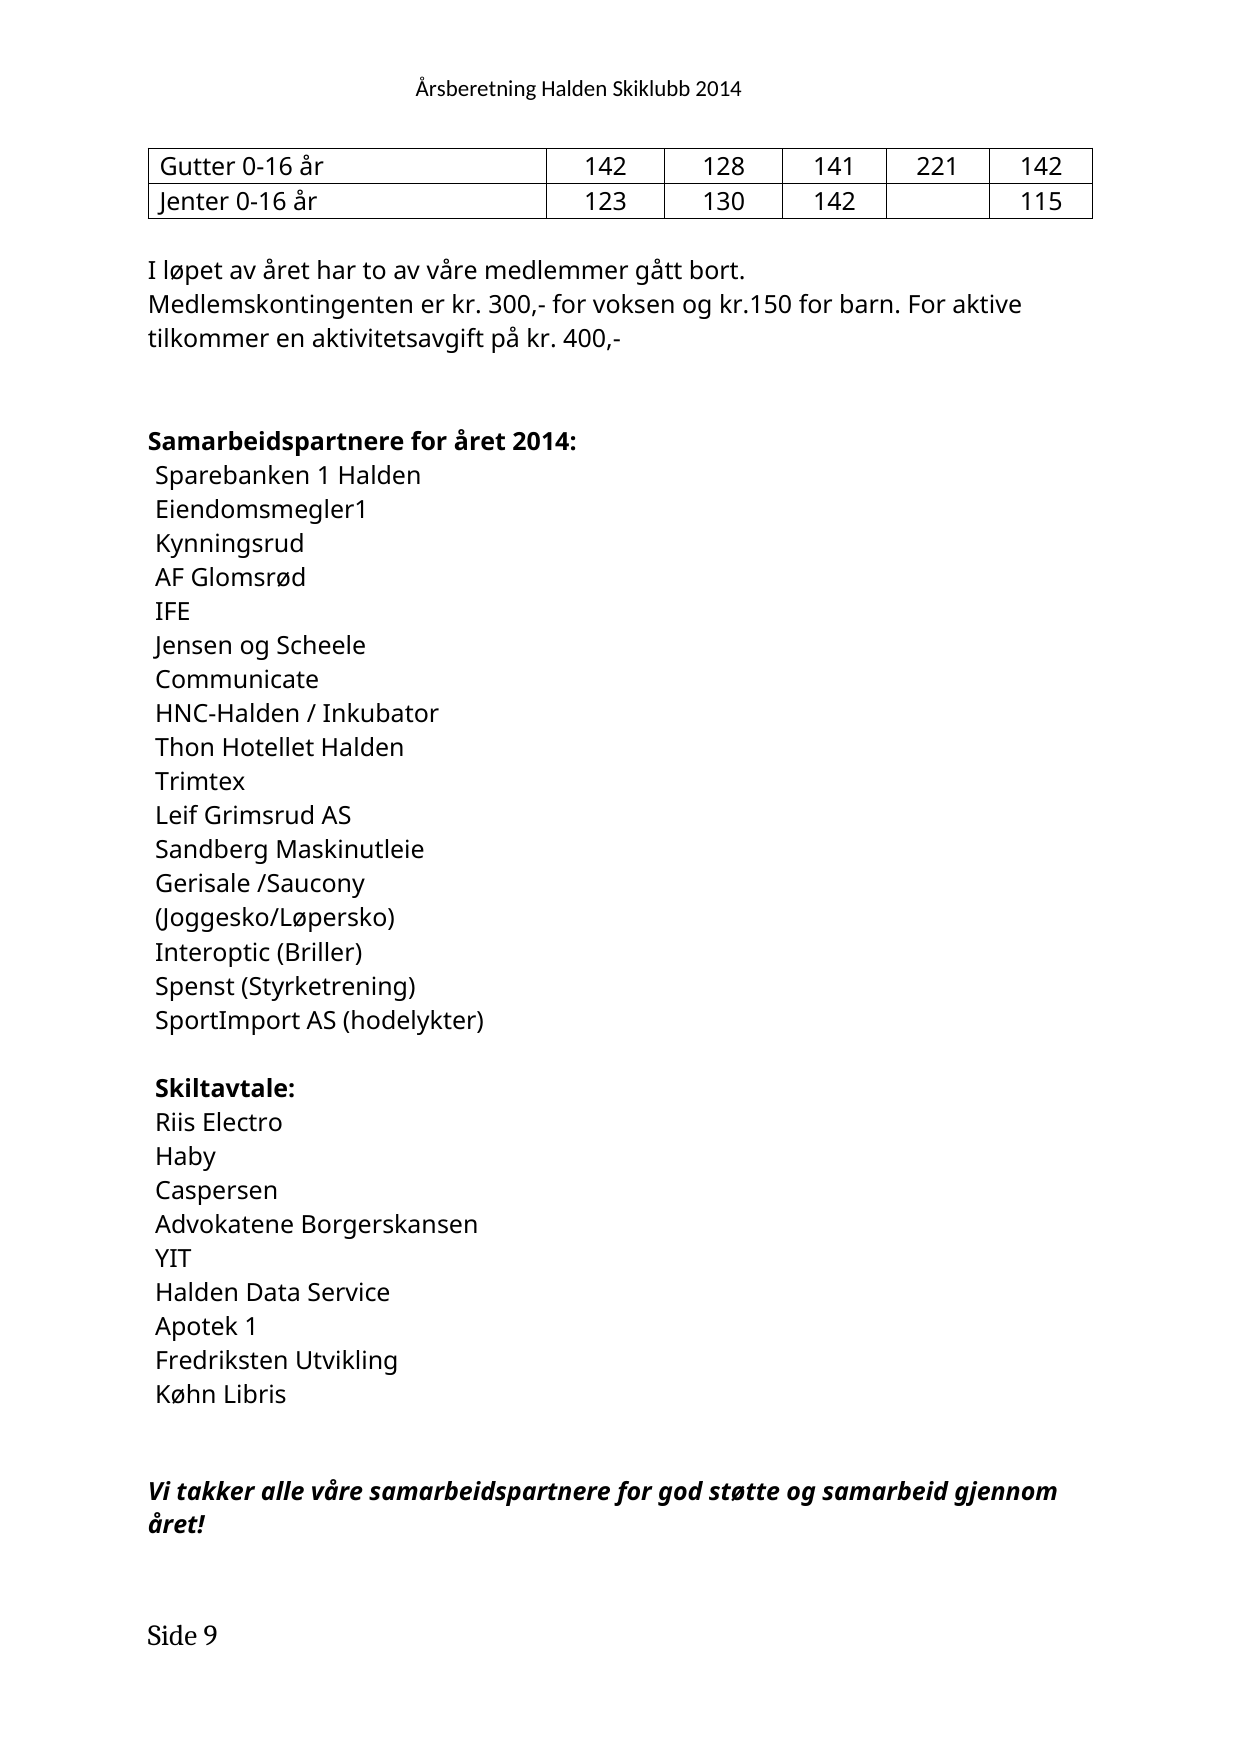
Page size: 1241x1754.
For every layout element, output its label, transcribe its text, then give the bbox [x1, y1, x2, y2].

table_cell Communicate [148, 662, 546, 696]
table_cell Køhn Libris [148, 1377, 546, 1411]
table_cell AF Glomsrød [148, 560, 546, 593]
table_cell Gerisale /Saucony (Joggesko/Løpersko) [148, 866, 546, 934]
table_cell 221 [887, 149, 989, 183]
table_cell Apotek 1 [148, 1309, 546, 1343]
table_cell Leif Grimsrud AS [148, 798, 546, 832]
table_cell Spenst (Styrketrening) [148, 968, 546, 1002]
table_cell Jensen og Scheele [148, 628, 546, 662]
table_cell 115 [990, 184, 1092, 218]
table_cell HNC-Halden / Inkubator [148, 696, 546, 730]
table_cell Halden Data Service [148, 1275, 546, 1309]
table_cell Gutter 0-16 år [149, 149, 546, 183]
text Medlemskontingenten er kr. 300,- for voksen og kr.150 for barn. For aktive tilkommer en aktivitetsavgift på kr. 400,- [148, 287, 1093, 355]
table_cell Skiltavtale: [148, 1036, 546, 1104]
table_header Sparebanken 1 Halden [148, 457, 546, 491]
table_cell 123 [547, 184, 664, 218]
table_cell Thon Hotellet Halden [148, 730, 546, 764]
table_cell [887, 184, 989, 218]
table_cell Caspersen [148, 1173, 546, 1207]
table_cell 142 [990, 149, 1092, 183]
table_cell 142 [783, 184, 886, 218]
table_cell Sandberg Maskinutleie [148, 832, 546, 866]
table_cell Fredriksten Utvikling [148, 1343, 546, 1377]
table_cell 141 [783, 149, 886, 183]
table_cell 142 [547, 149, 664, 183]
text Samarbeidspartnere for året 2014: [148, 423, 1093, 457]
table_cell SportImport AS (hodelykter) [148, 1002, 546, 1036]
table_cell Jenter 0-16 år [149, 184, 546, 218]
table_cell Advokatene Borgerskansen [148, 1207, 546, 1241]
text I løpet av året har to av våre medlemmer gått bort. [148, 253, 1093, 287]
table_cell Riis Electro [148, 1105, 546, 1138]
table_cell IFE [148, 594, 546, 628]
table_cell 130 [665, 184, 782, 218]
table_cell Haby [148, 1139, 546, 1173]
table_cell 128 [665, 149, 782, 183]
table_cell Trimtex [148, 764, 546, 798]
table_cell Eiendomsmegler1 [148, 491, 546, 525]
text Vi takker alle våre samarbeidspartnere for god støtte og samarbeid gjennom året! [148, 1473, 1093, 1541]
table_cell Kynningsrud [148, 525, 546, 559]
table_cell Interoptic (Briller) [148, 934, 546, 968]
table_cell YIT [148, 1241, 546, 1275]
